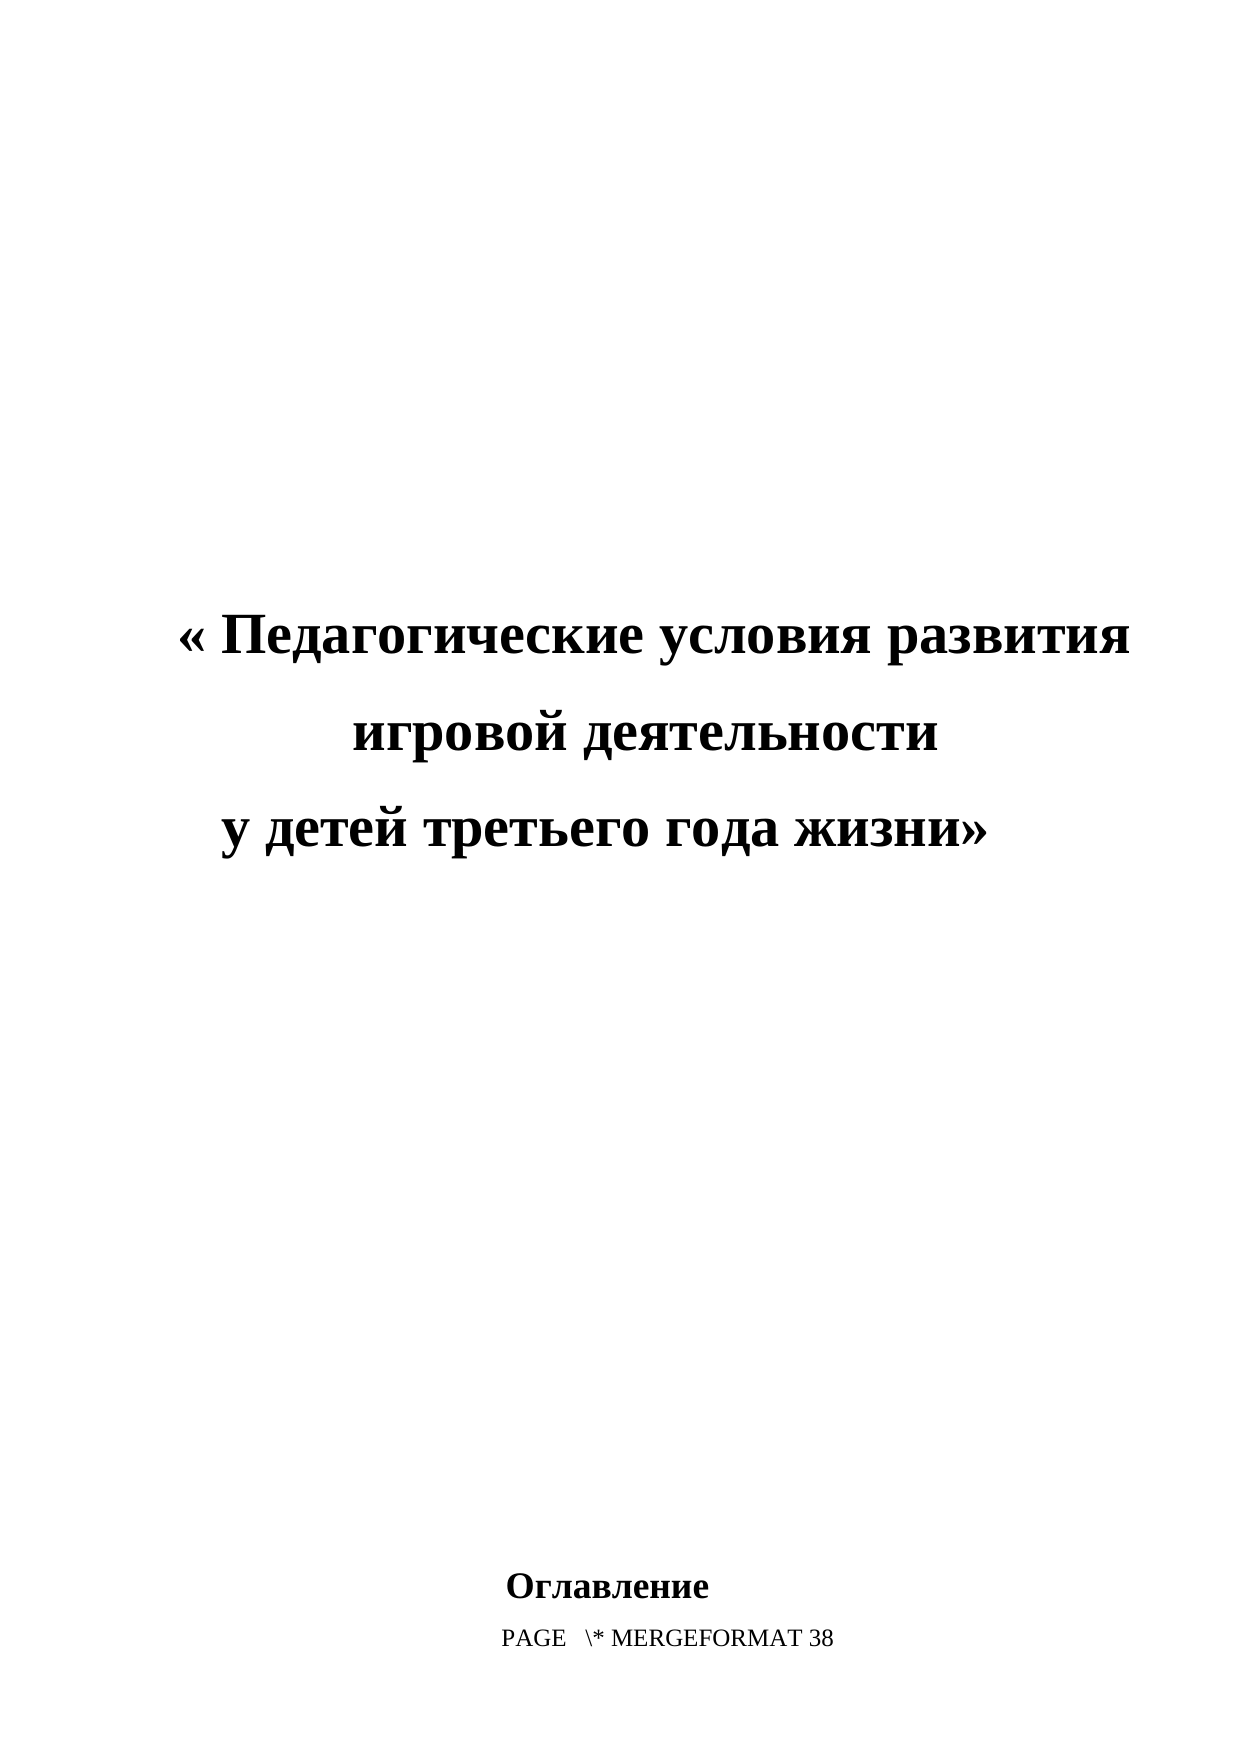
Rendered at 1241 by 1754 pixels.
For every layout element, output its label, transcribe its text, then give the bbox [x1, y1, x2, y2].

text у детей третьего года жизни» [177, 792, 1152, 859]
text Оглавление [177, 1563, 1152, 1607]
text « Педагогические условия развития [177, 599, 1152, 666]
text игровой деятельности [177, 696, 1152, 763]
